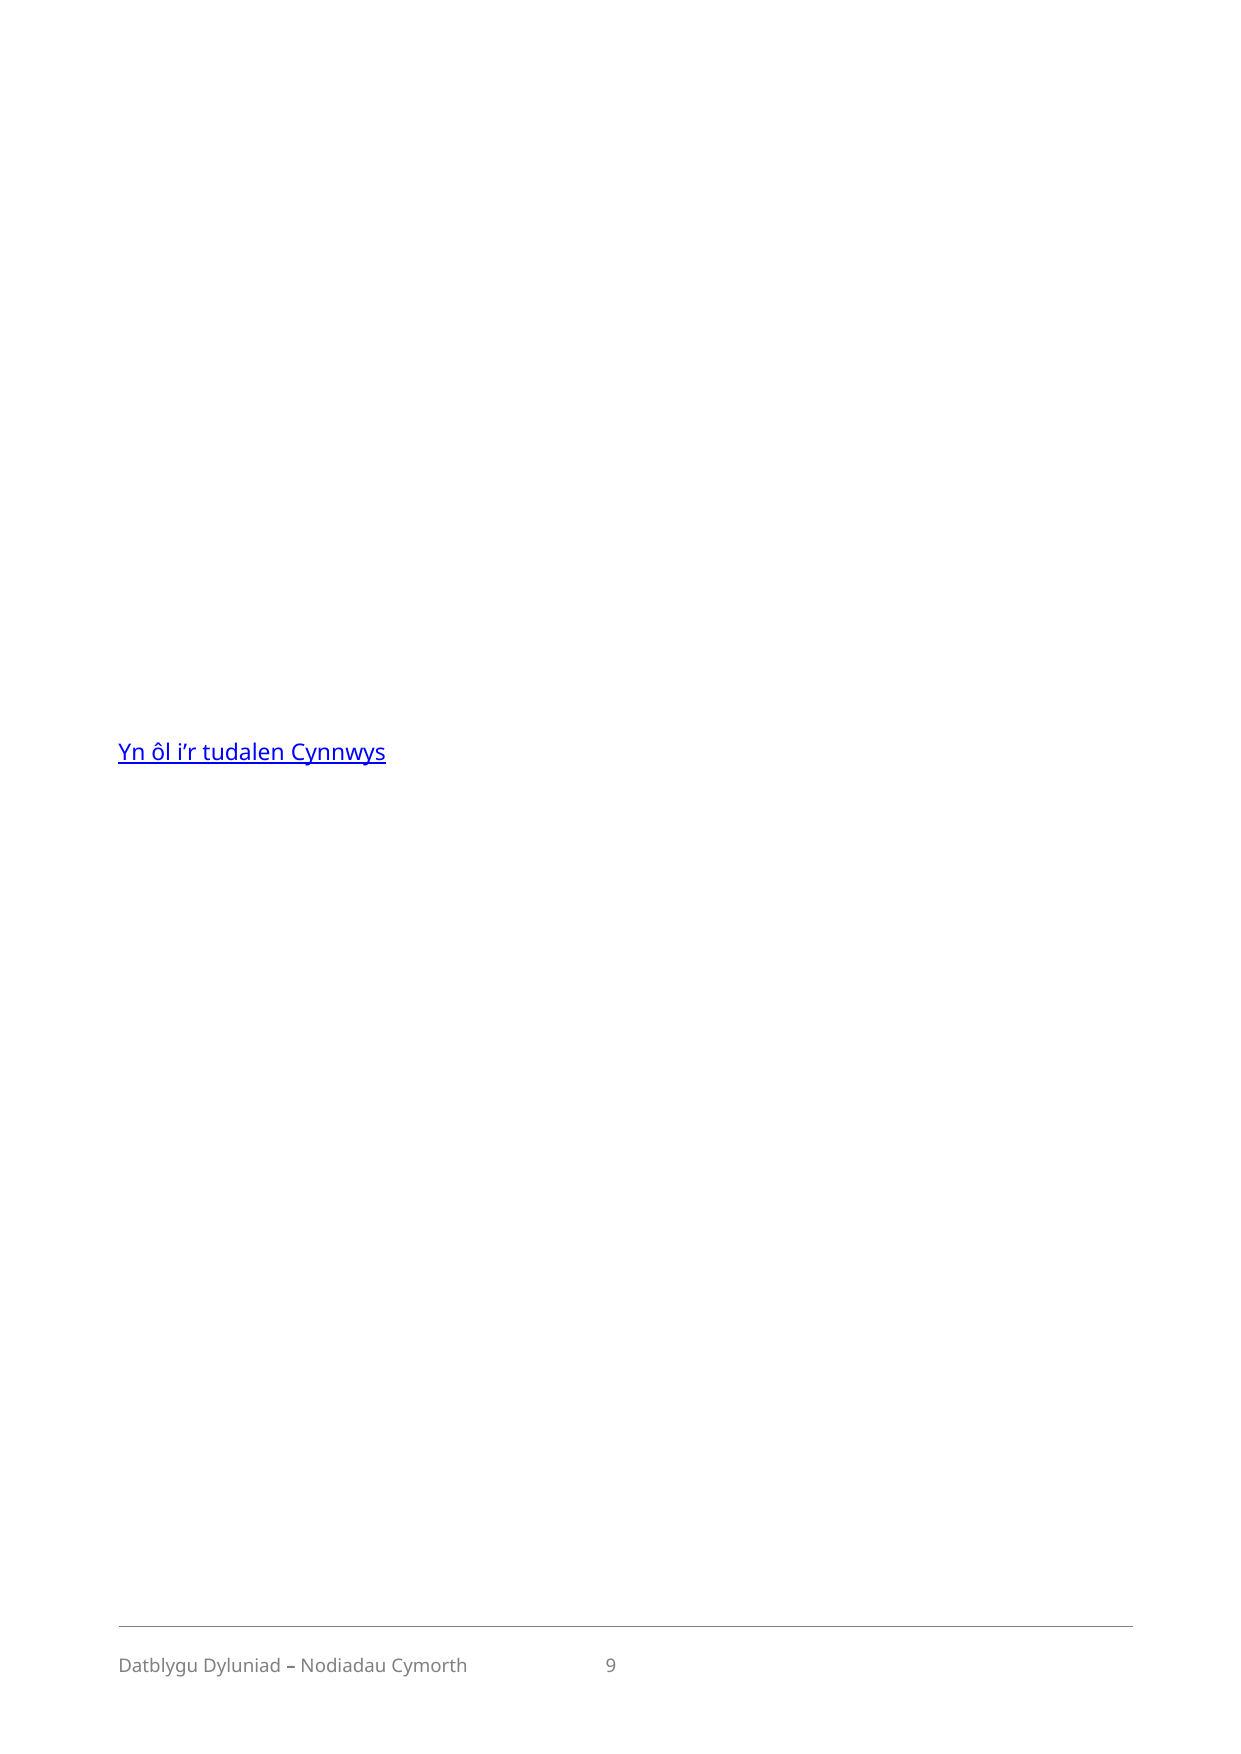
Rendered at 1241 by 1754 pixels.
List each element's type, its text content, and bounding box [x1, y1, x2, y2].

text Yn ôl i’r tudalen Cynnwys [118, 735, 1122, 767]
